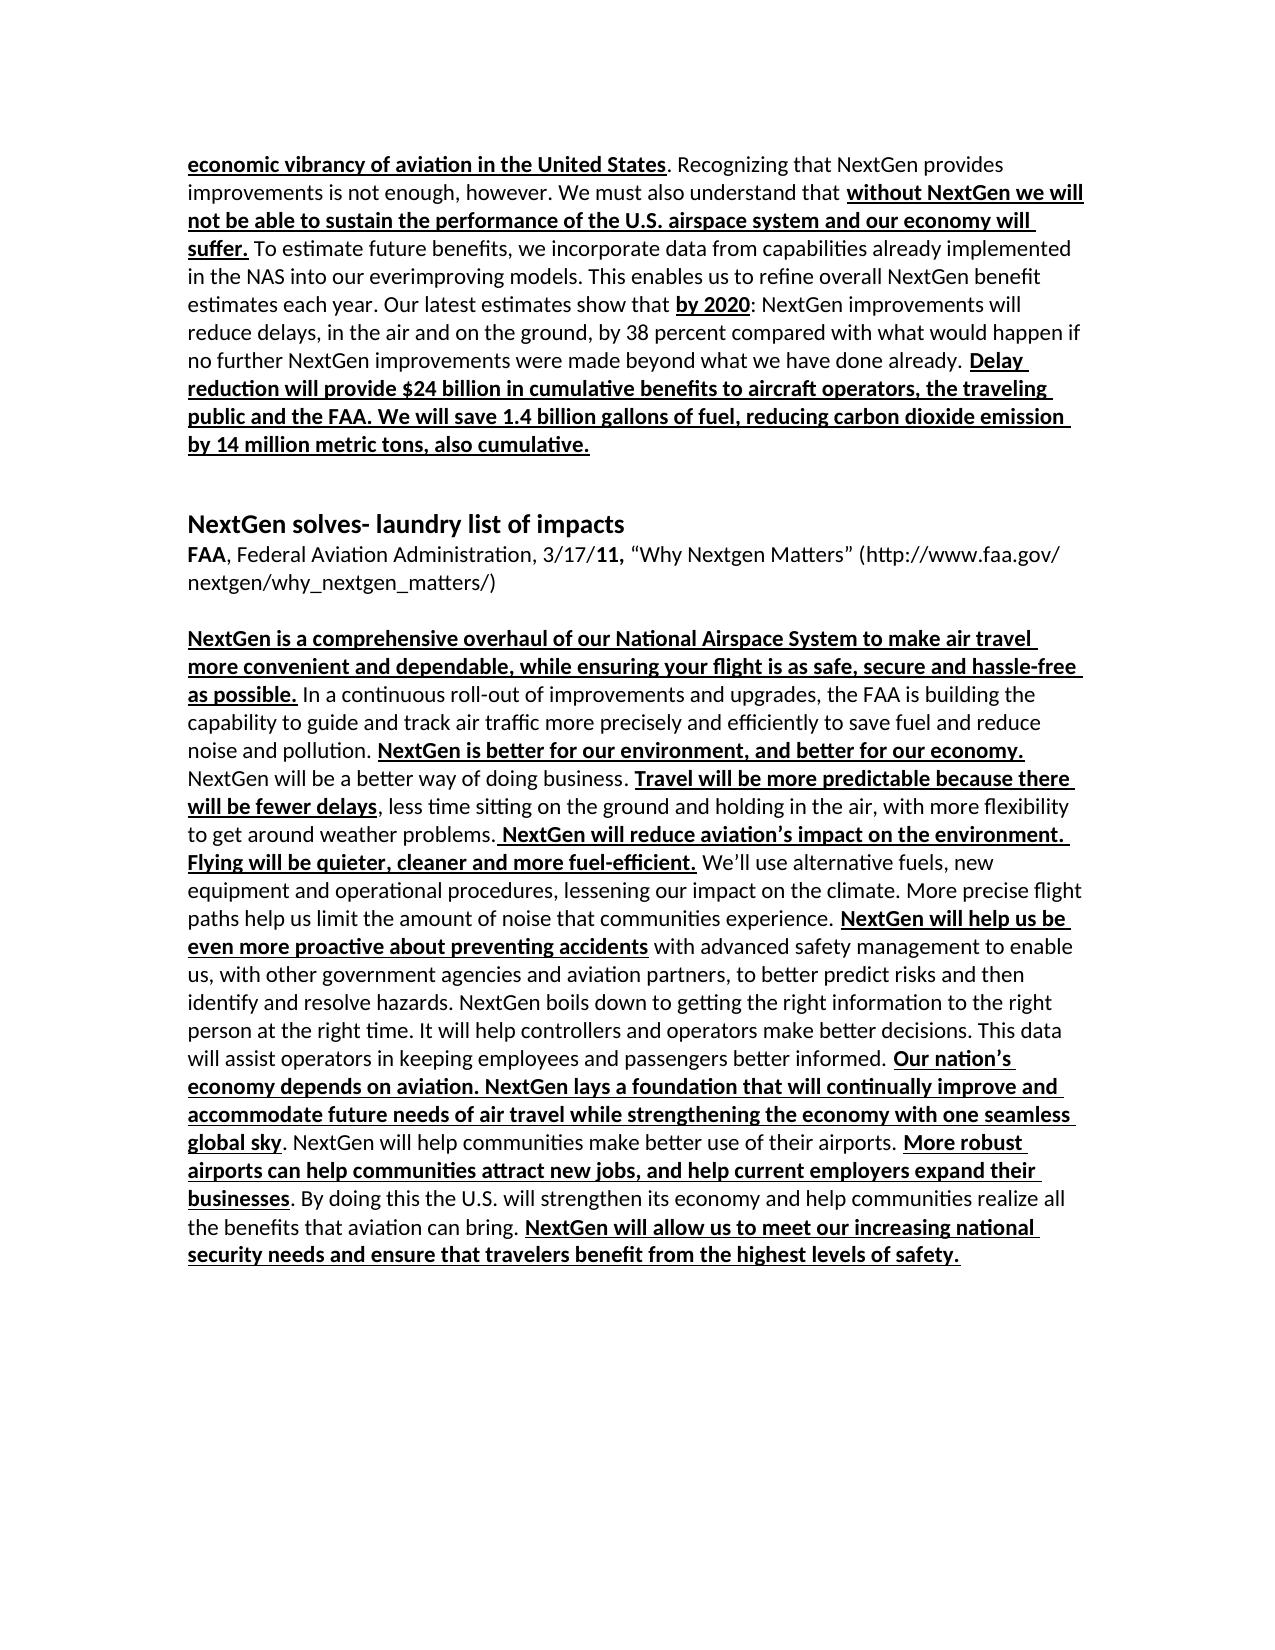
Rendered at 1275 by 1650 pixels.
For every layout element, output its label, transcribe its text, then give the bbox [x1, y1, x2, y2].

text FAA, Federal Aviation Administration, 3/17/11, “Why Nextgen Matters” (http://www.faa.gov/ nextgen/why_nextgen_matters/) [187, 540, 1087, 596]
text NextGen is a comprehensive overhaul of our National Airspace System to make air travel more convenient and dependable, while ensuring your flight is as safe, secure and hassle-free as possible. In a continuous roll-out of improvements and upgrades, the FAA is building the capability to guide and track air traffic more precisely and efficiently to save fuel and reduce noise and pollution. NextGen is better for our environment, and better for our economy. NextGen will be a better way of doing business. Travel will be more predictable because there will be fewer delays, less time sitting on the ground and holding in the air, with more flexibility to get around weather problems. NextGen will reduce aviation’s impact on the environment. Flying will be quieter, cleaner and more fuel-efficient. We’ll use alternative fuels, new equipment and operational procedures, lessening our impact on the climate. More precise flight paths help us limit the amount of noise that communities experience. NextGen will help us be even more proactive about preventing accidents with advanced safety management to enable us, with other government agencies and aviation partners, to better predict risks and then identify and resolve hazards. NextGen boils down to getting the right information to the right person at the right time. It will help controllers and operators make better decisions. This data will assist operators in keeping employees and passengers better informed. Our nation’s economy depends on aviation. NextGen lays a foundation that will continually improve and accommodate future needs of air travel while strengthening the economy with one seamless global sky. NextGen will help communities make better use of their airports. More robust airports can help communities attract new jobs, and help current employers expand their businesses. By doing this the U.S. will strengthen its economy and help communities realize all the benefits that aviation can bring. NextGen will allow us to meet our increasing national security needs and ensure that travelers benefit from the highest levels of safety. [187, 624, 1087, 1269]
subtitle NextGen solves- laundry list of impacts [187, 507, 1087, 540]
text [187, 150, 1087, 458]
